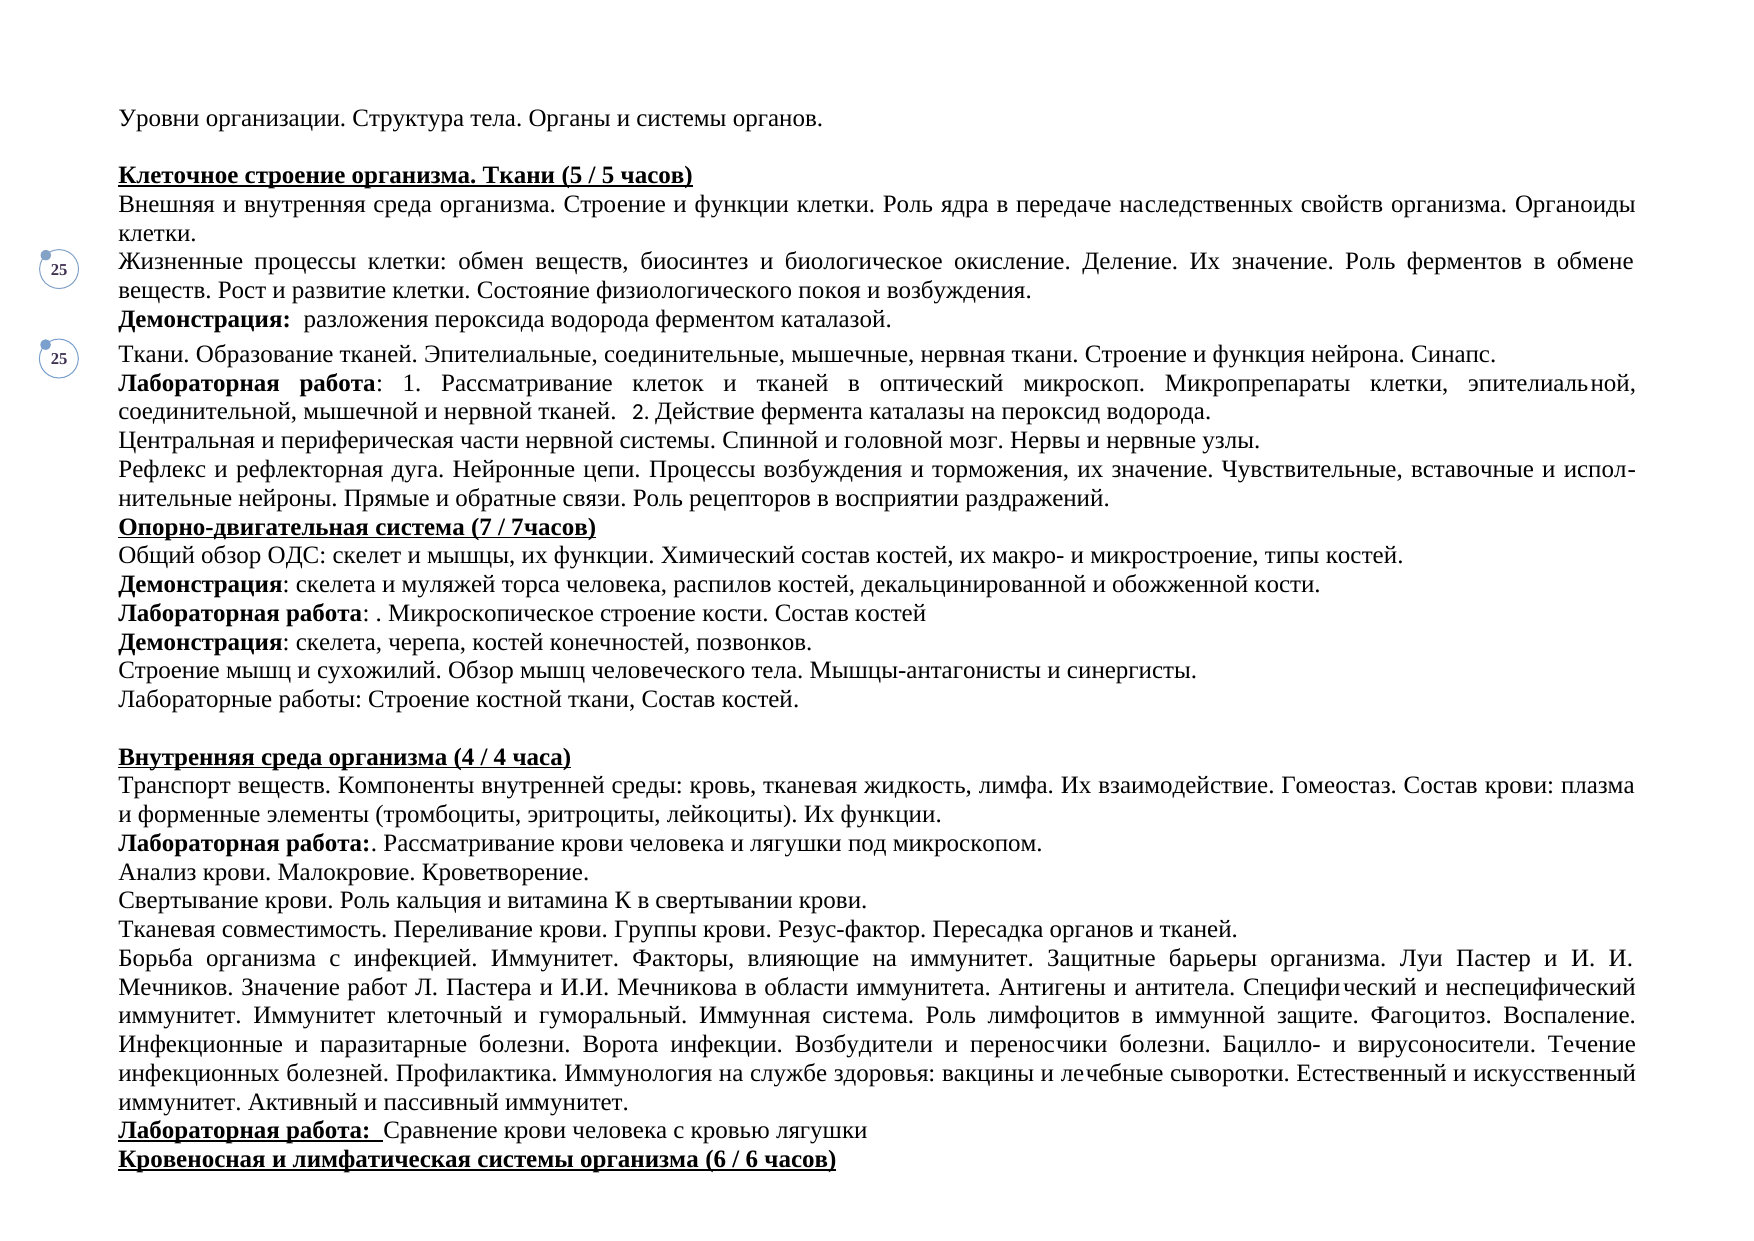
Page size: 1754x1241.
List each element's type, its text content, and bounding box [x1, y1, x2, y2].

text Борьба организма с инфекцией. Иммунитет. Факторы, влияющие на иммунитет. Защитные барьеры организма. Луи Пастер и И. И. Мечников. Значение работ Л. Пастера и И.И. Мечникова в области иммунитета. Антигены и антитела. Специфический и неспецифический иммунитет. Иммунитет клеточный и гуморальный. Иммунная система. Роль лимфоцитов в иммунной защите. Фагоцитоз. Воспаление. Инфекционные и паразитарные болезни. Ворота инфекции. Возбудители и переносчики болезни. Бацилло- и вирусоносители. Течение инфекционных болезней. Профилактика. Иммунология на службе здоровья: вакцины и лечебные сыворотки. Естественный и искусственный иммунитет. Активный и пассивный иммунитет. [118, 943, 1636, 1115]
text Жизненные процессы клетки: обмен веществ, биосинтез и биологическое окисление. Деление. Их значение. Роль ферментов в обмене веществ. Рост и развитие клетки. Состояние физиологического покоя и возбуждения. [118, 246, 1636, 304]
text Демонстрация: скелета, черепа, костей конечностей, позвонков. [118, 627, 1636, 655]
text Уровни организации. Структура тела. Органы и системы органов. [118, 103, 1636, 131]
text Ткани. Образование тканей. Эпителиальные, соединительные, мышечные, нервная ткани. Строение и функция нейрона. Синапс. [118, 339, 1636, 368]
text Демонстрация: разложения пероксида водорода ферментом каталазой. [118, 304, 1636, 333]
text Рефлекс и рефлекторная дуга. Нейронные цепи. Процессы возбуждения и торможения, их значение. Чувствительные, вставочные и исполнительные нейроны. Прямые и обратные связи. Роль рецепторов в восприятии раздражений. [118, 454, 1636, 512]
text Лабораторная работа:. Рассматривание крови человека и лягушки под микроскопом. [118, 828, 1636, 857]
text Анализ крови. Малокровие. Кроветворение. [118, 857, 1636, 885]
text Клеточное строение организма. Ткани (5 / 5 часов) [118, 160, 1636, 189]
text Строение мышц и сухожилий. Обзор мышц человеческого тела. Мышцы-антагонисты и синергисты. [118, 655, 1636, 684]
text Центральная и периферическая части нервной системы. Спинной и головной мозг. Нервы и нервные узлы. [118, 425, 1636, 454]
text Лабораторная работа: Сравнение крови человека с кровью лягушки [118, 1115, 1636, 1144]
text Демонстрация: скелета и муляжей торса человека, распилов костей, декальцинированной и обожженной кости. [118, 569, 1636, 598]
text Лабораторная работа: 1. Рассматривание клеток и тканей в оптический микроскоп. Микропрепараты клетки, эпителиальной, соединительной, мышечной и нервной тканей. 2. Действие фермента каталазы на пероксид водорода. [118, 368, 1636, 425]
text Тканевая совместимость. Переливание крови. Группы крови. Резус-фактор. Пересадка органов и тканей. [118, 914, 1636, 943]
text Кровеносная и лимфатическая системы организма (6 / 6 часов) [118, 1144, 1636, 1173]
text Транспорт веществ. Компоненты внутренней среды: кровь, тканевая жидкость, лимфа. Их взаимодействие. Гомеостаз. Состав крови: плазма и форменные элементы (тромбоциты, эритроциты, лейкоциты). Их функции. [118, 770, 1636, 828]
text Внутренняя среда организма (4 / 4 часа) [118, 742, 1636, 770]
text Опорно-двигательная система (7 / 7часов) [118, 512, 1636, 540]
text Лабораторные работы: Строение костной ткани, Состав костей. [118, 684, 1636, 713]
text Общий обзор ОДС: скелет и мышцы, их функции. Химический состав костей, их макро- и микростроение, типы костей. [118, 540, 1636, 569]
text Внешняя и внутренняя среда организма. Строение и функции клетки. Роль ядра в передаче наследственных свойств организма. Органоиды клетки. [118, 189, 1636, 246]
text Лабораторная работа: . Микроскопическое строение кости. Состав костей [118, 598, 1636, 627]
text Свертывание крови. Роль кальция и витамина К в свертывании крови. [118, 885, 1636, 914]
